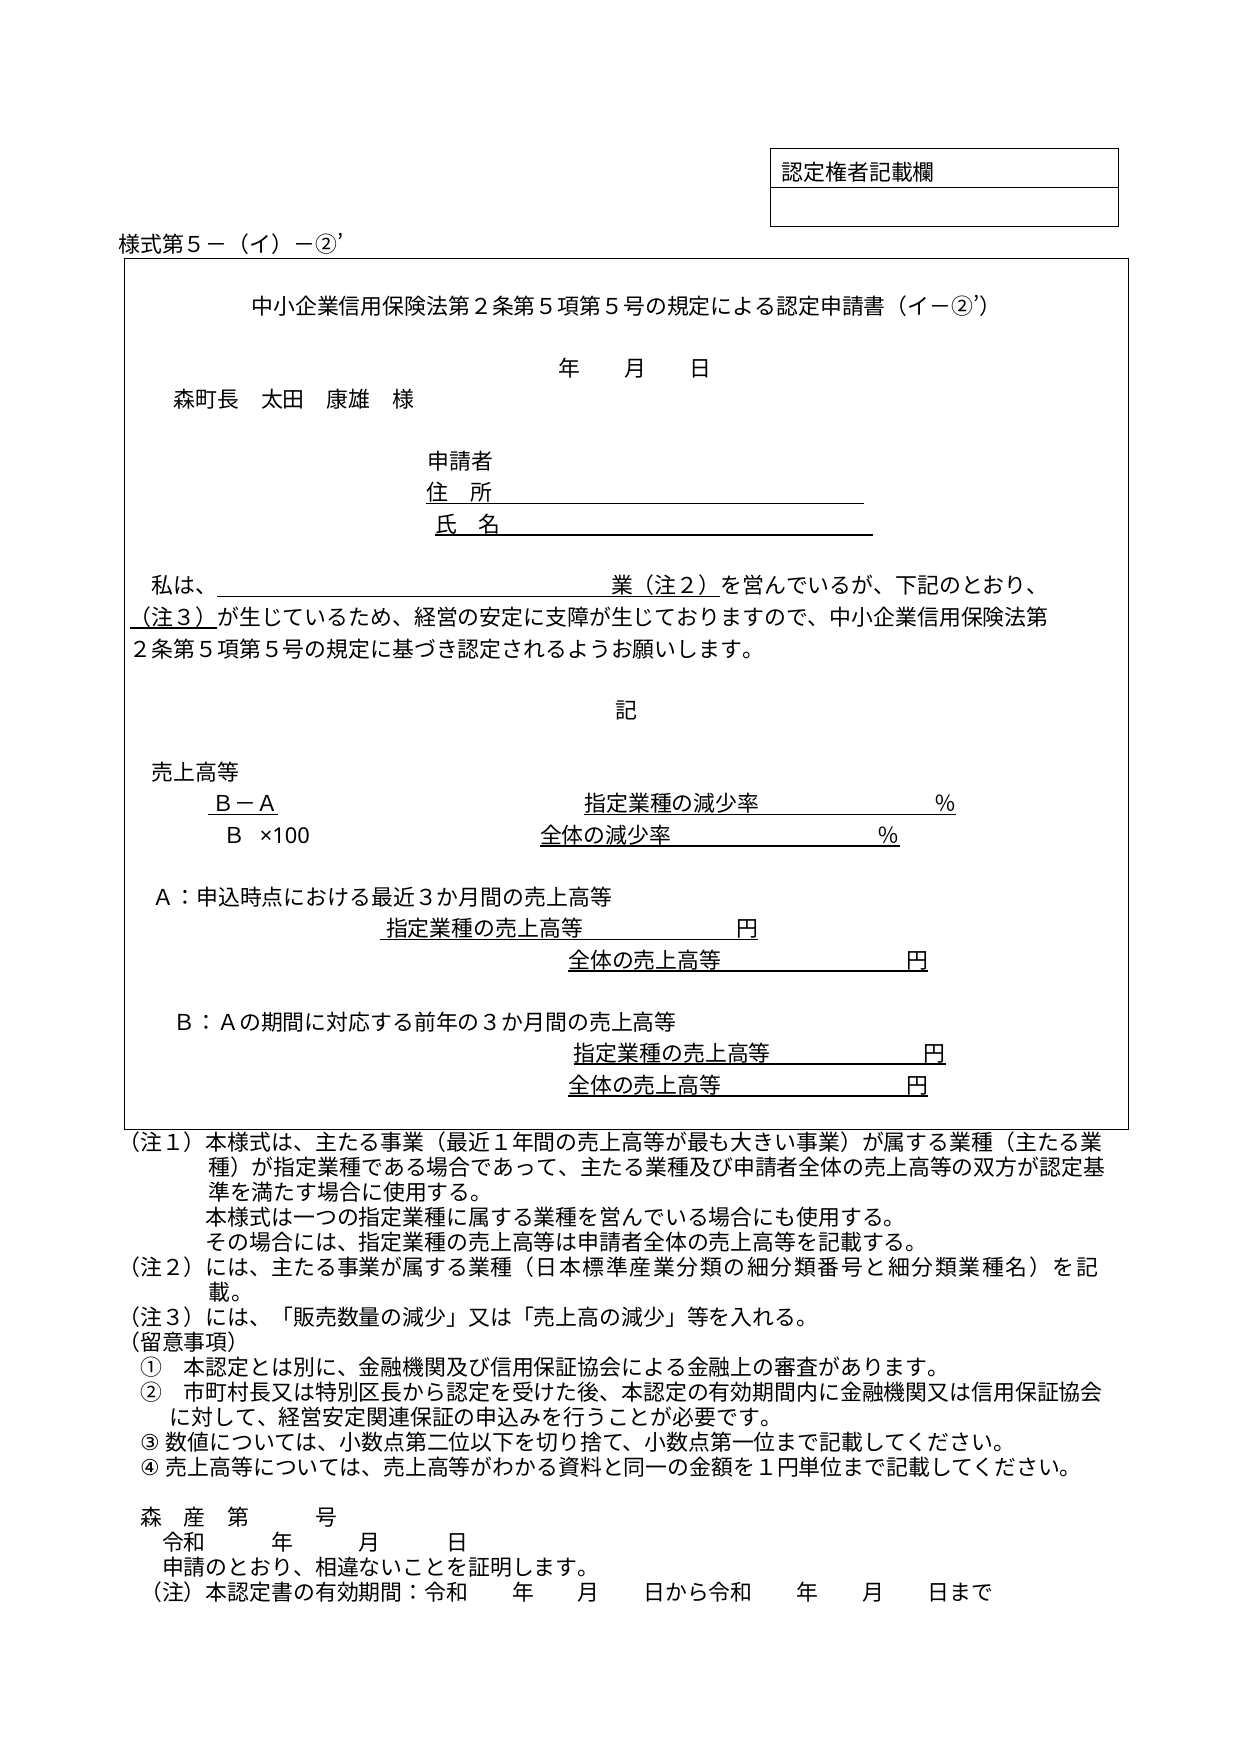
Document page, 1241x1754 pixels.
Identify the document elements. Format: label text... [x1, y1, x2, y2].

text ① 本認定とは別に、金融機関及び信用保証協会による金融上の審査があります。 [118, 1355, 1122, 1380]
text ③ 数値については、小数点第二位以下を切り捨て、小数点第一位まで記載してください。 [140, 1430, 1122, 1455]
text ② 市町村長又は特別区長から認定を受けた後、本認定の有効期間内に金融機関又は信用保証協会に対して、経営安定関連保証の申込みを行うことが必要です。 [118, 1380, 1122, 1430]
text （注）本認定書の有効期間：令和 年 月 日から令和 年 月 日まで [118, 1580, 1122, 1605]
table_header 認定権者記載欄 [771, 149, 1118, 187]
text （注１）本様式は、主たる事業（最近１年間の売上高等が最も大きい事業）が属する業種（主たる業種）が指定業種である場合であって、主たる業種及び申請者全体の売上高等の双方が認定基準を満たす場合に使用する。 [118, 1130, 1122, 1205]
text その場合には、指定業種の売上高等は申請者全体の売上高等を記載する。 [118, 1230, 1122, 1255]
text 様式第５－（イ）－②’ [118, 227, 1122, 258]
text （注３）には、「販売数量の減少」又は「売上高の減少」等を入れる。 [118, 1305, 1122, 1330]
text ④ 売上高等については、売上高等がわかる資料と同一の金額を１円単位まで記載してください。 [129, 1455, 1122, 1480]
text 令和 年 月 日 [118, 1530, 1122, 1555]
text （留意事項） [118, 1330, 1122, 1355]
table_cell [771, 188, 1118, 226]
text 申請のとおり、相違ないことを証明します。 [118, 1555, 1122, 1580]
text 本様式は一つの指定業種に属する業種を営んでいる場合にも使用する。 [118, 1205, 1122, 1230]
text 森 産 第 号 [118, 1505, 1122, 1530]
table_header 中小企業信用保険法第２条第５項第５号の規定による認定申請書（イ－②’） 年 月 日 森町長 太田 康雄 様 申請者 住 所 氏 名 私は、 業（注２）を営んでいるが、下記のとおり、 （注３）が生じているため、経営の安定に支障が生じておりますので、中小企業信用保険法第２条第５項第５号の規定に基づき認定されるようお願いします。 記 売上高等 Ｂ－Ａ 指定業種の減少率 ％ Ｂ ×100 全体の減少率 ％ Ａ：申込時点における最近３か月間の売上高等 指定業種の売上高等 円 全体の売上高等 円 Ｂ：Ａの期間に対応する前年の３か月間の売上高等 指定業種の売上高等 円 全体の売上高等 円 [125, 259, 1128, 1129]
text （注２）には、主たる事業が属する業種（日本標準産業分類の細分類番号と細分類業種名）を記載。 [118, 1255, 1122, 1305]
